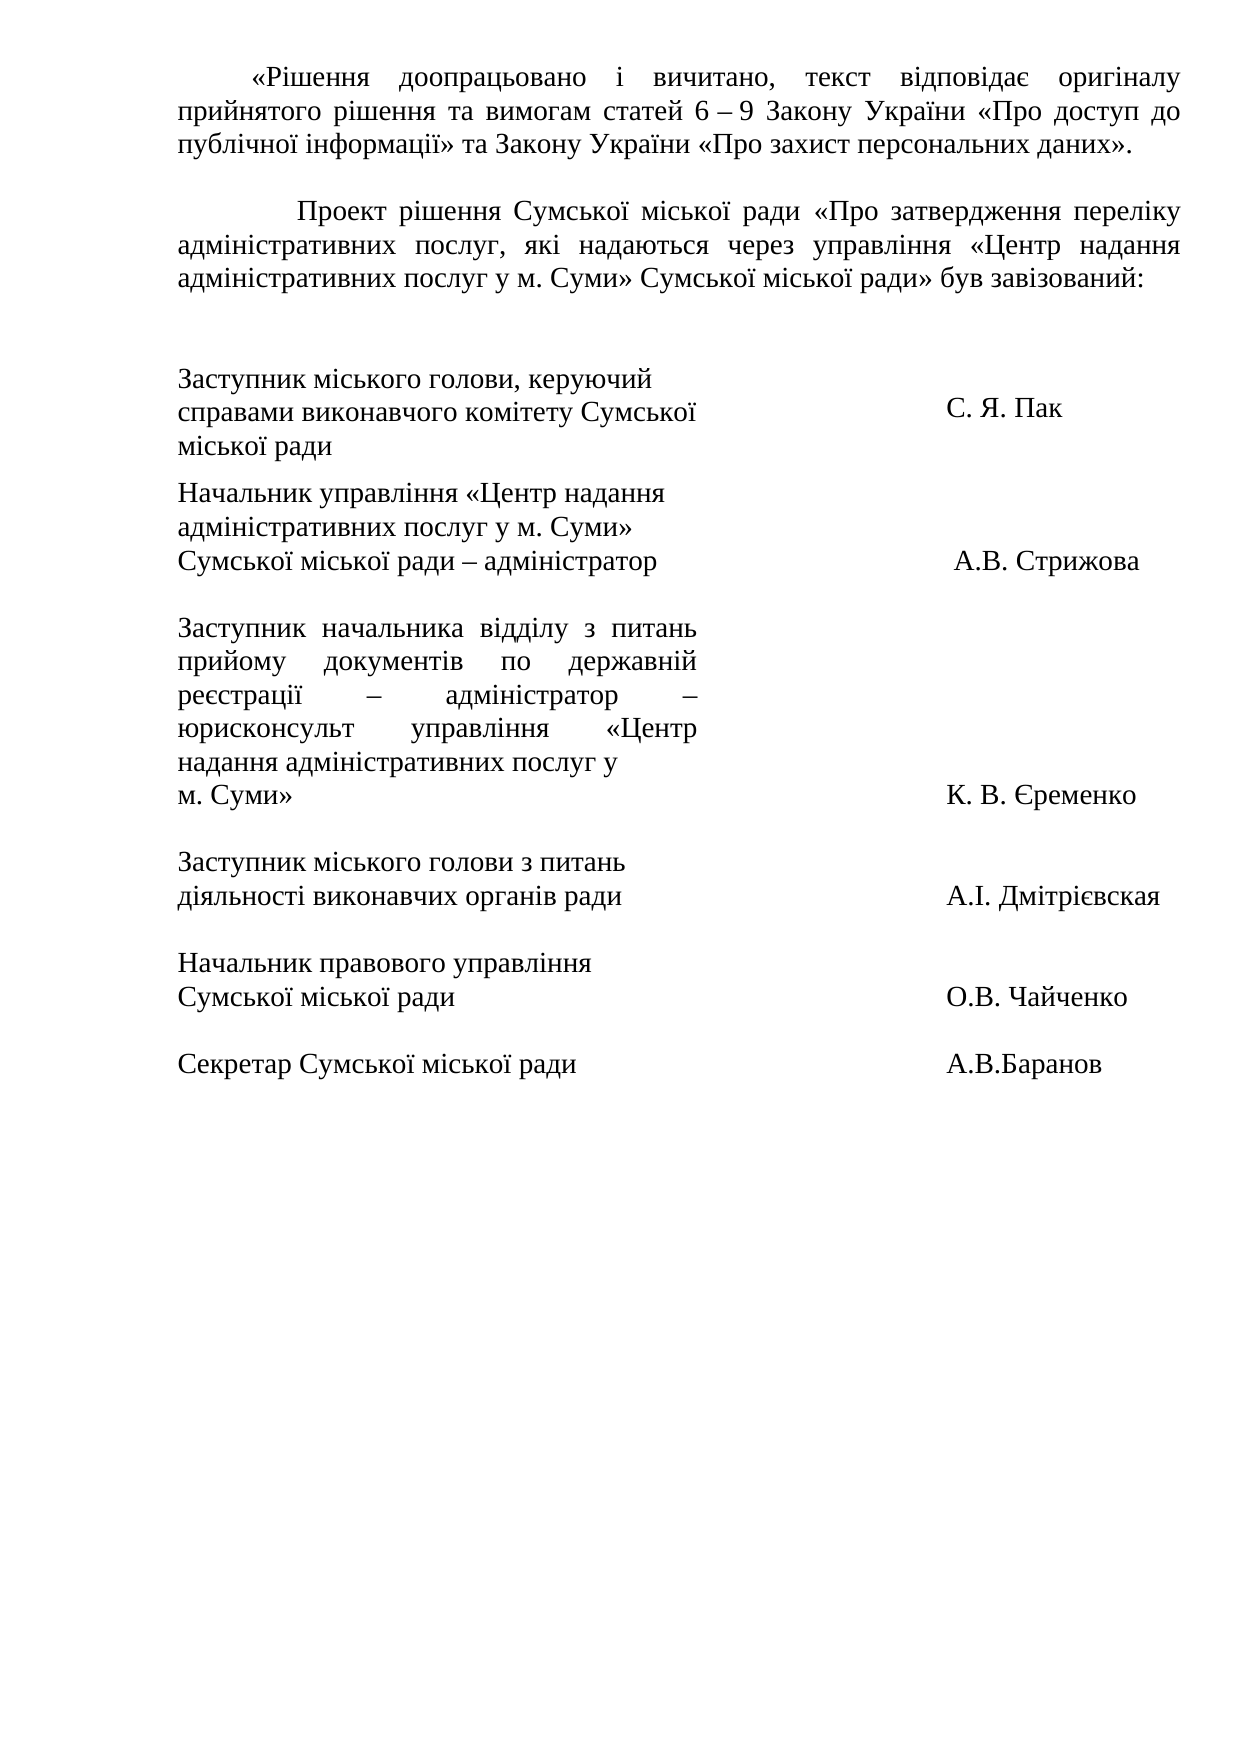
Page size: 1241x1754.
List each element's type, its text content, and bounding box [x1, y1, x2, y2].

table_cell А.І. Дмітрієвская [709, 845, 1181, 912]
text «Рішення доопрацьовано і вичитано, текст відповідає оригіналу прийнятого рішення та вимогам статей 6 – 9 Закону України «Про доступ до публічної інформації» та Закону України «Про захист персональних даних». [177, 59, 1181, 160]
table_cell А.В.Баранов [709, 1012, 1181, 1113]
table_cell Секретар Сумської міської ради [166, 1012, 709, 1113]
table_cell Заступник міського голови з питань діяльності виконавчих органів ради [166, 845, 709, 912]
table_cell А.В. Стрижова [709, 476, 1181, 610]
table_cell О.В. Чайченко [709, 912, 1181, 1012]
table_header Заступник міського голови, керуючий справами виконавчого комітету Сумської міської ради [166, 361, 709, 476]
table_cell Начальник управління «Центр надання адміністративних послуг у м. Суми» Сумської міської ради – адміністратор [166, 476, 709, 610]
table_cell К. В. Єременко [709, 610, 1181, 844]
text Проект рішення Сумської міської ради «Про затвердження переліку адміністративних послуг, які надаються через управління «Центр надання адміністративних послуг у м. Суми» Сумської міської ради» був завізований: [177, 193, 1181, 294]
table_header С. Я. Пак [709, 361, 1181, 476]
table_cell Заступник начальника відділу з питань прийому документів по державній реєстрації – адміністратор – юрисконсульт управління «Центр надання адміністративних послуг у м. Суми» [166, 610, 709, 844]
table_cell Начальник правового управління Сумської міської ради [166, 912, 709, 1012]
